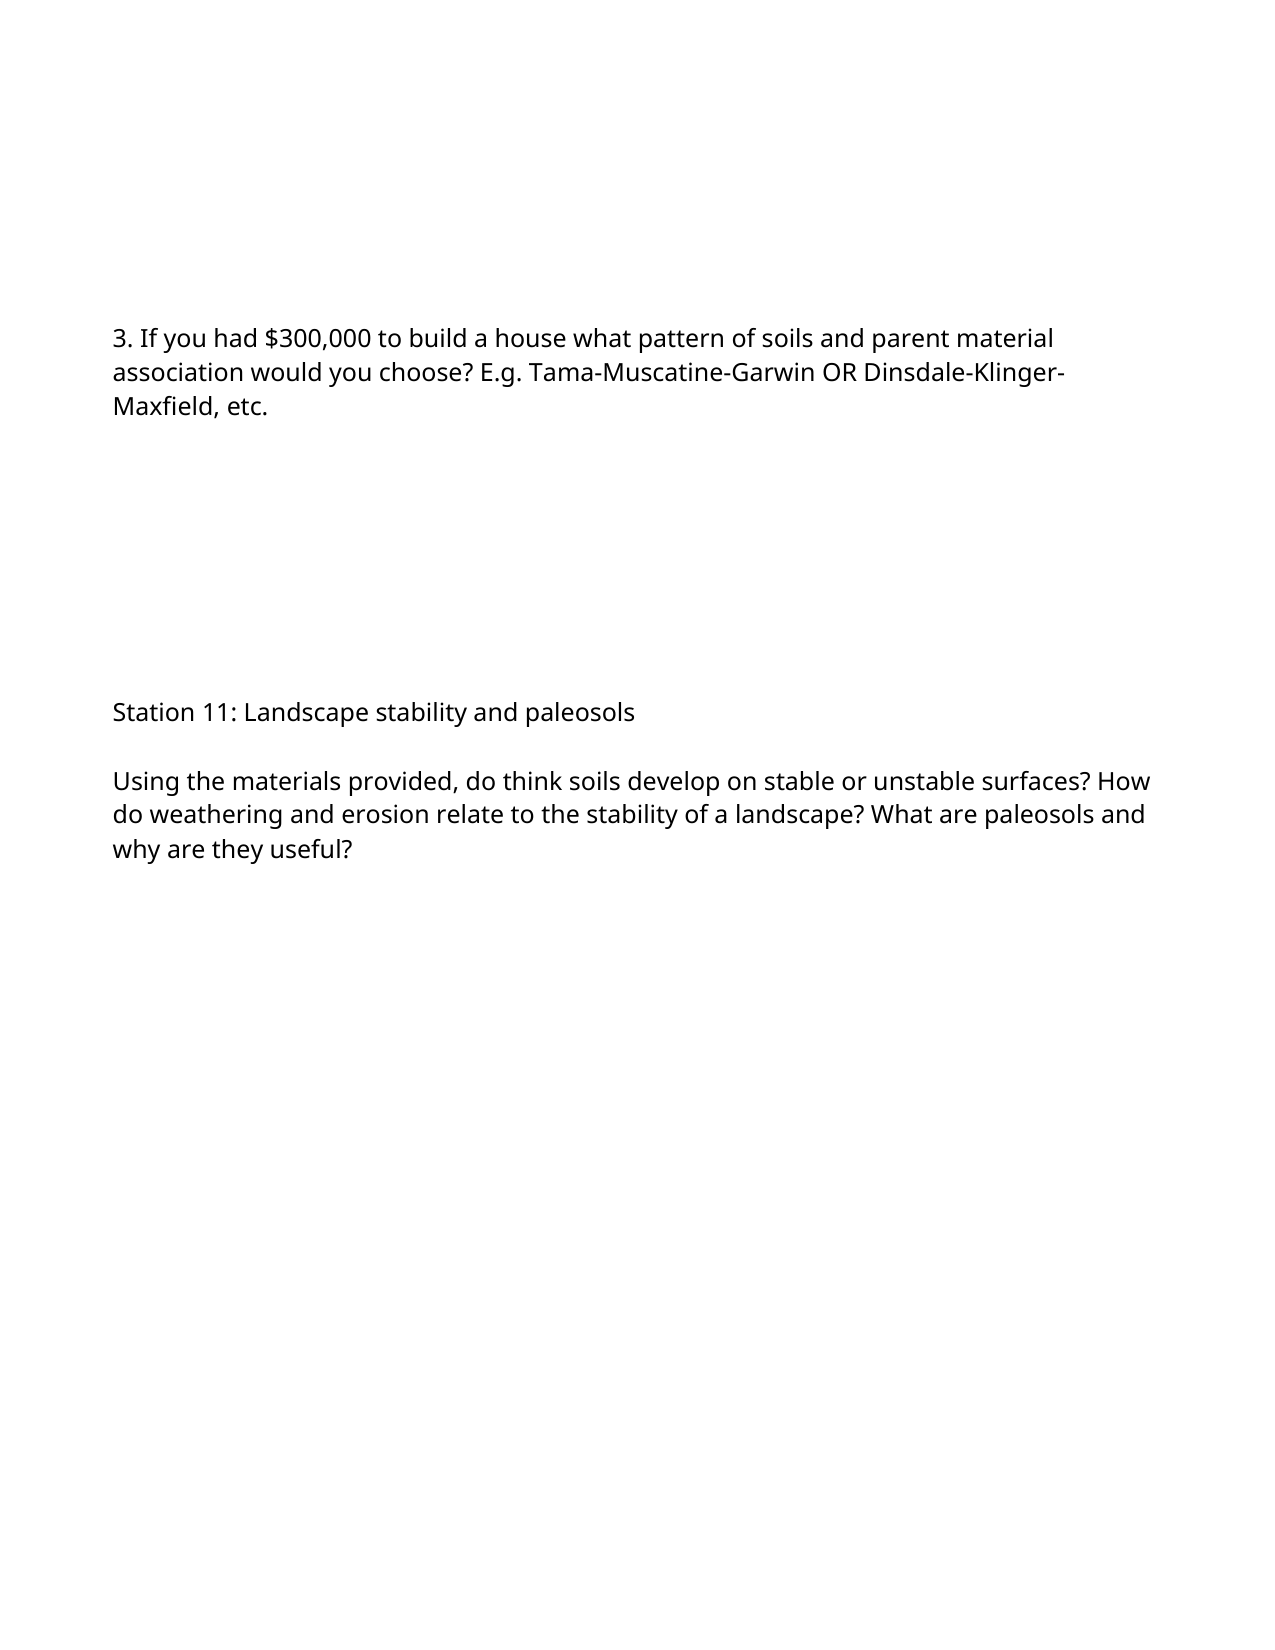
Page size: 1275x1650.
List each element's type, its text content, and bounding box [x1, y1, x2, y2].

text 3. If you had $300,000 to build a house what pattern of soils and parent material association would you choose? E.g. Tama-Muscatine-Garwin OR Dinsdale-Klinger-Maxfield, etc. [112, 320, 1162, 422]
text Station 11: Landscape stability and paleosols [112, 695, 1162, 729]
text Using the materials provided, do think soils develop on stable or unstable surfaces? How do weathering and erosion relate to the stability of a landscape? What are paleosols and why are they useful? [112, 763, 1162, 865]
